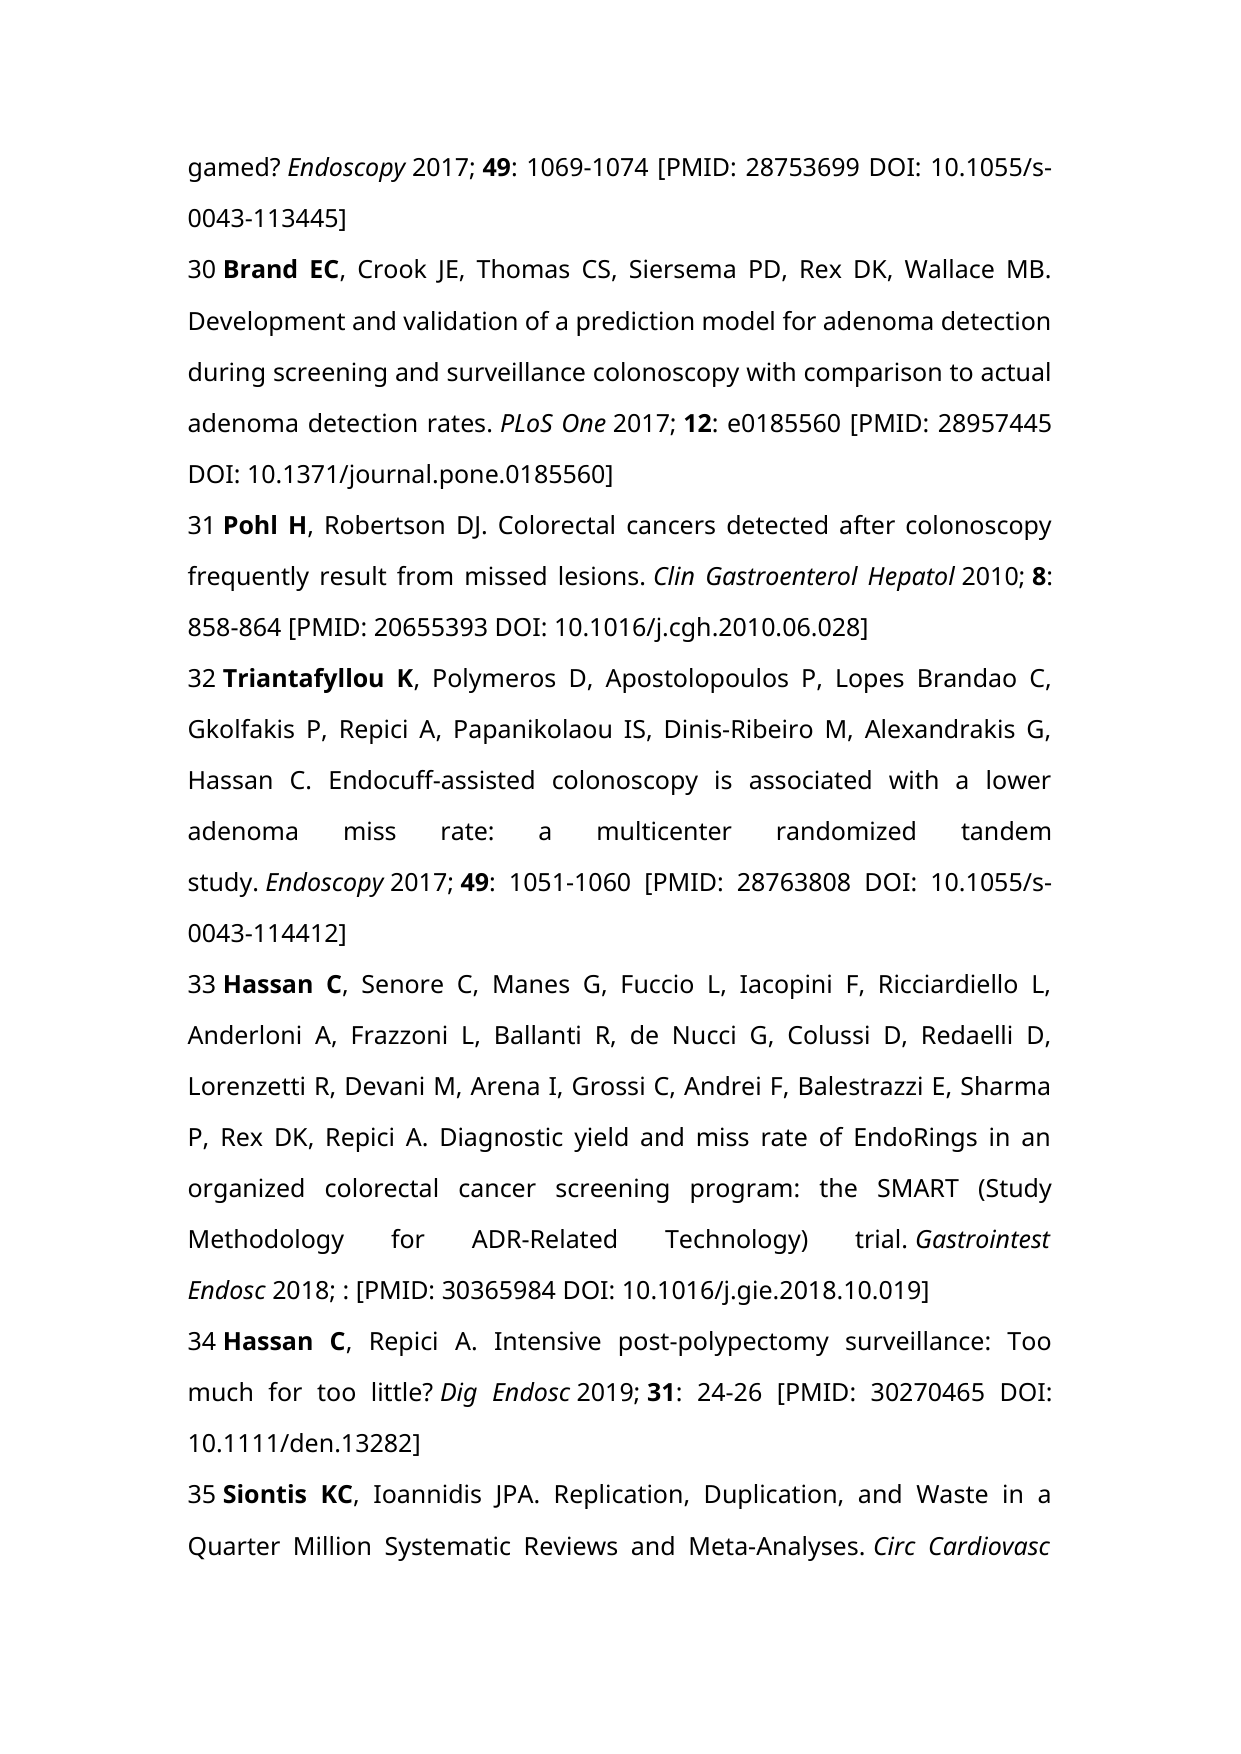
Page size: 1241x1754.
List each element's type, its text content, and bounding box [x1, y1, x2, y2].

title 30 Brand EC, Crook JE, Thomas CS, Siersema PD, Rex DK, Wallace MB. Development and validation of a prediction model for adenoma detection during screening and surveillance colonoscopy with comparison to actual adenoma detection rates. PLoS One 2017; 12: e0185560 [PMID: 28957445 DOI: 10.1371/journal.pone.0185560] [187, 252, 1053, 490]
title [187, 1477, 1053, 1562]
title 32 Triantafyllou K, Polymeros D, Apostolopoulos P, Lopes Brandao C, Gkolfakis P, Repici A, Papanikolaou IS, Dinis-Ribeiro M, Alexandrakis G, Hassan C. Endocuff-assisted colonoscopy is associated with a lower adenoma miss rate: a multicenter randomized tandem study. Endoscopy 2017; 49: 1051-1060 [PMID: 28763808 DOI: 10.1055/s-0043-114412] [187, 660, 1053, 950]
title 33 Hassan C, Senore C, Manes G, Fuccio L, Iacopini F, Ricciardiello L, Anderloni A, Frazzoni L, Ballanti R, de Nucci G, Colussi D, Redaelli D, Lorenzetti R, Devani M, Arena I, Grossi C, Andrei F, Balestrazzi E, Sharma P, Rex DK, Repici A. Diagnostic yield and miss rate of EndoRings in an organized colorectal cancer screening program: the SMART (Study Methodology for ADR-Related Technology) trial. Gastrointest Endosc 2018; : [PMID: 30365984 DOI: 10.1016/j.gie.2018.10.019] [187, 967, 1053, 1307]
title 34 Hassan C, Repici A. Intensive post-polypectomy surveillance: Too much for too little? Dig Endosc 2019; 31: 24-26 [PMID: 30270465 DOI: 10.1111/den.13282] [187, 1324, 1053, 1460]
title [187, 150, 1053, 235]
title 31 Pohl H, Robertson DJ. Colorectal cancers detected after colonoscopy frequently result from missed lesions. Clin Gastroenterol Hepatol 2010; 8: 858-864 [PMID: 20655393 DOI: 10.1016/j.cgh.2010.06.028] [187, 507, 1053, 643]
